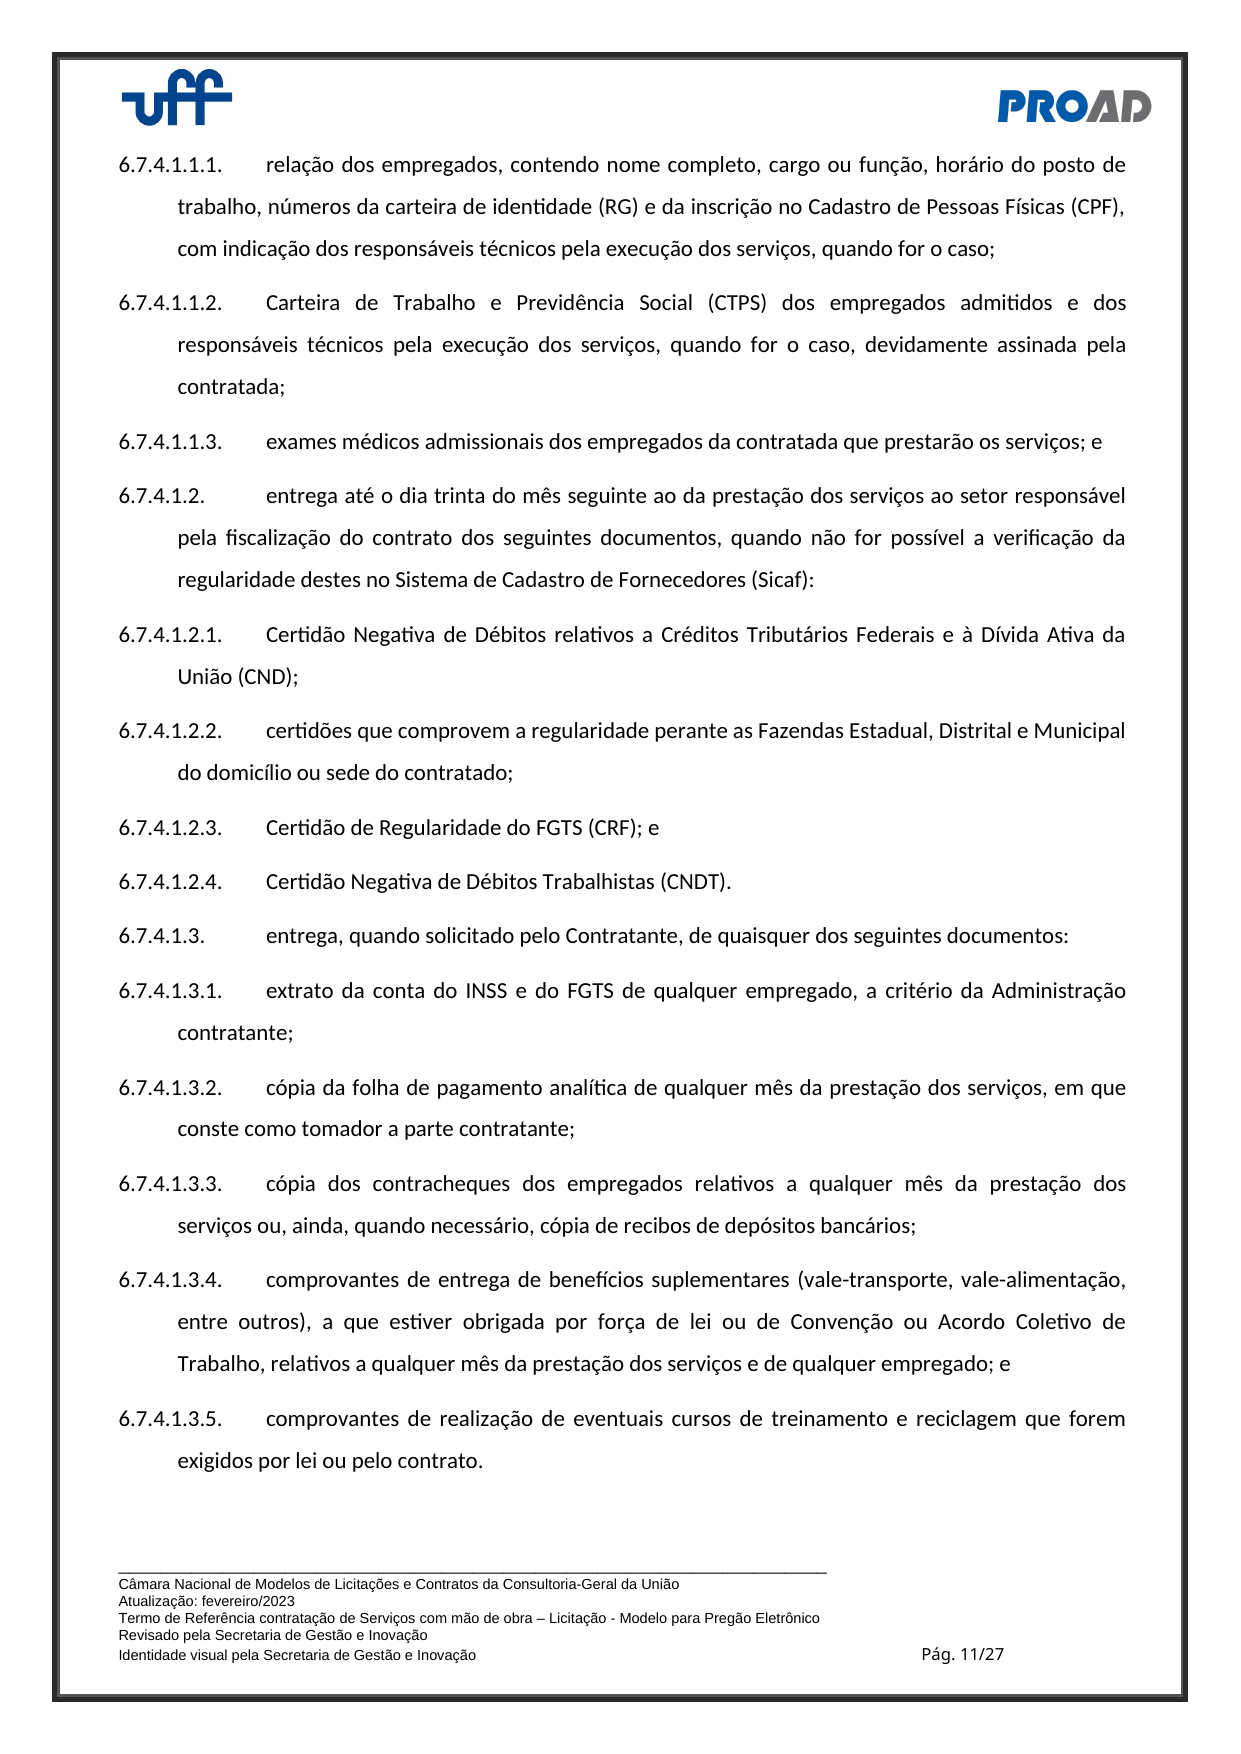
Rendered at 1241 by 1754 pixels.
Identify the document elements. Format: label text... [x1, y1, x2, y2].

list comprovantes de entrega de benefícios suplementares (vale-transporte, vale-alimentação, entre outros), a que estiver obrigada por força de lei ou de Convenção ou Acordo Coletivo de Trabalho, relativos a qualquer mês da prestação dos serviços e de qualquer empregado; e [118, 1266, 1128, 1377]
list entrega até o dia trinta do mês seguinte ao da prestação dos serviços ao setor responsável pela fiscalização do contrato dos seguintes documentos, quando não for possível a verificação da regularidade destes no Sistema de Cadastro de Fornecedores (Sicaf): [118, 481, 1128, 593]
list Certidão Negativa de Débitos relativos a Créditos Tributários Federais e à Dívida Ativa da União (CND); [118, 620, 1128, 690]
list entrega, quando solicitado pelo Contratante, de quaisquer dos seguintes documentos: [118, 922, 1128, 950]
picture [120, 69, 233, 131]
list exames médicos admissionais dos empregados da contratada que prestarão os serviços; e [118, 427, 1128, 455]
list extrato da conta do INSS e do FGTS de qualquer empregado, a critério da Administração contratante; [118, 976, 1128, 1046]
list Carteira de Trabalho e Previdência Social (CTPS) dos empregados admitidos e dos responsáveis técnicos pela execução dos serviços, quando for o caso, devidamente assinada pela contratada; [118, 288, 1128, 400]
list relação dos empregados, contendo nome completo, cargo ou função, horário do posto de trabalho, números da carteira de identidade (RG) e da inscrição no Cadastro de Pessoas Físicas (CPF), com indicação dos responsáveis técnicos pela execução dos serviços, quando for o caso; [118, 150, 1128, 262]
list Certidão de Regularidade do FGTS (CRF); e [118, 813, 1128, 841]
list cópia da folha de pagamento analítica de qualquer mês da prestação dos serviços, em que conste como tomador a parte contratante; [118, 1073, 1128, 1143]
picture [982, 74, 1167, 138]
list cópia dos contracheques dos empregados relativos a qualquer mês da prestação dos serviços ou, ainda, quando necessário, cópia de recibos de depósitos bancários; [118, 1169, 1128, 1239]
list comprovantes de realização de eventuais cursos de treinamento e reciclagem que forem exigidos por lei ou pelo contrato. [118, 1404, 1128, 1474]
list Certidão Negativa de Débitos Trabalhistas (CNDT). [118, 867, 1128, 895]
list certidões que comprovem a regularidade perante as Fazendas Estadual, Distrital e Municipal do domicílio ou sede do contratado; [118, 716, 1128, 786]
